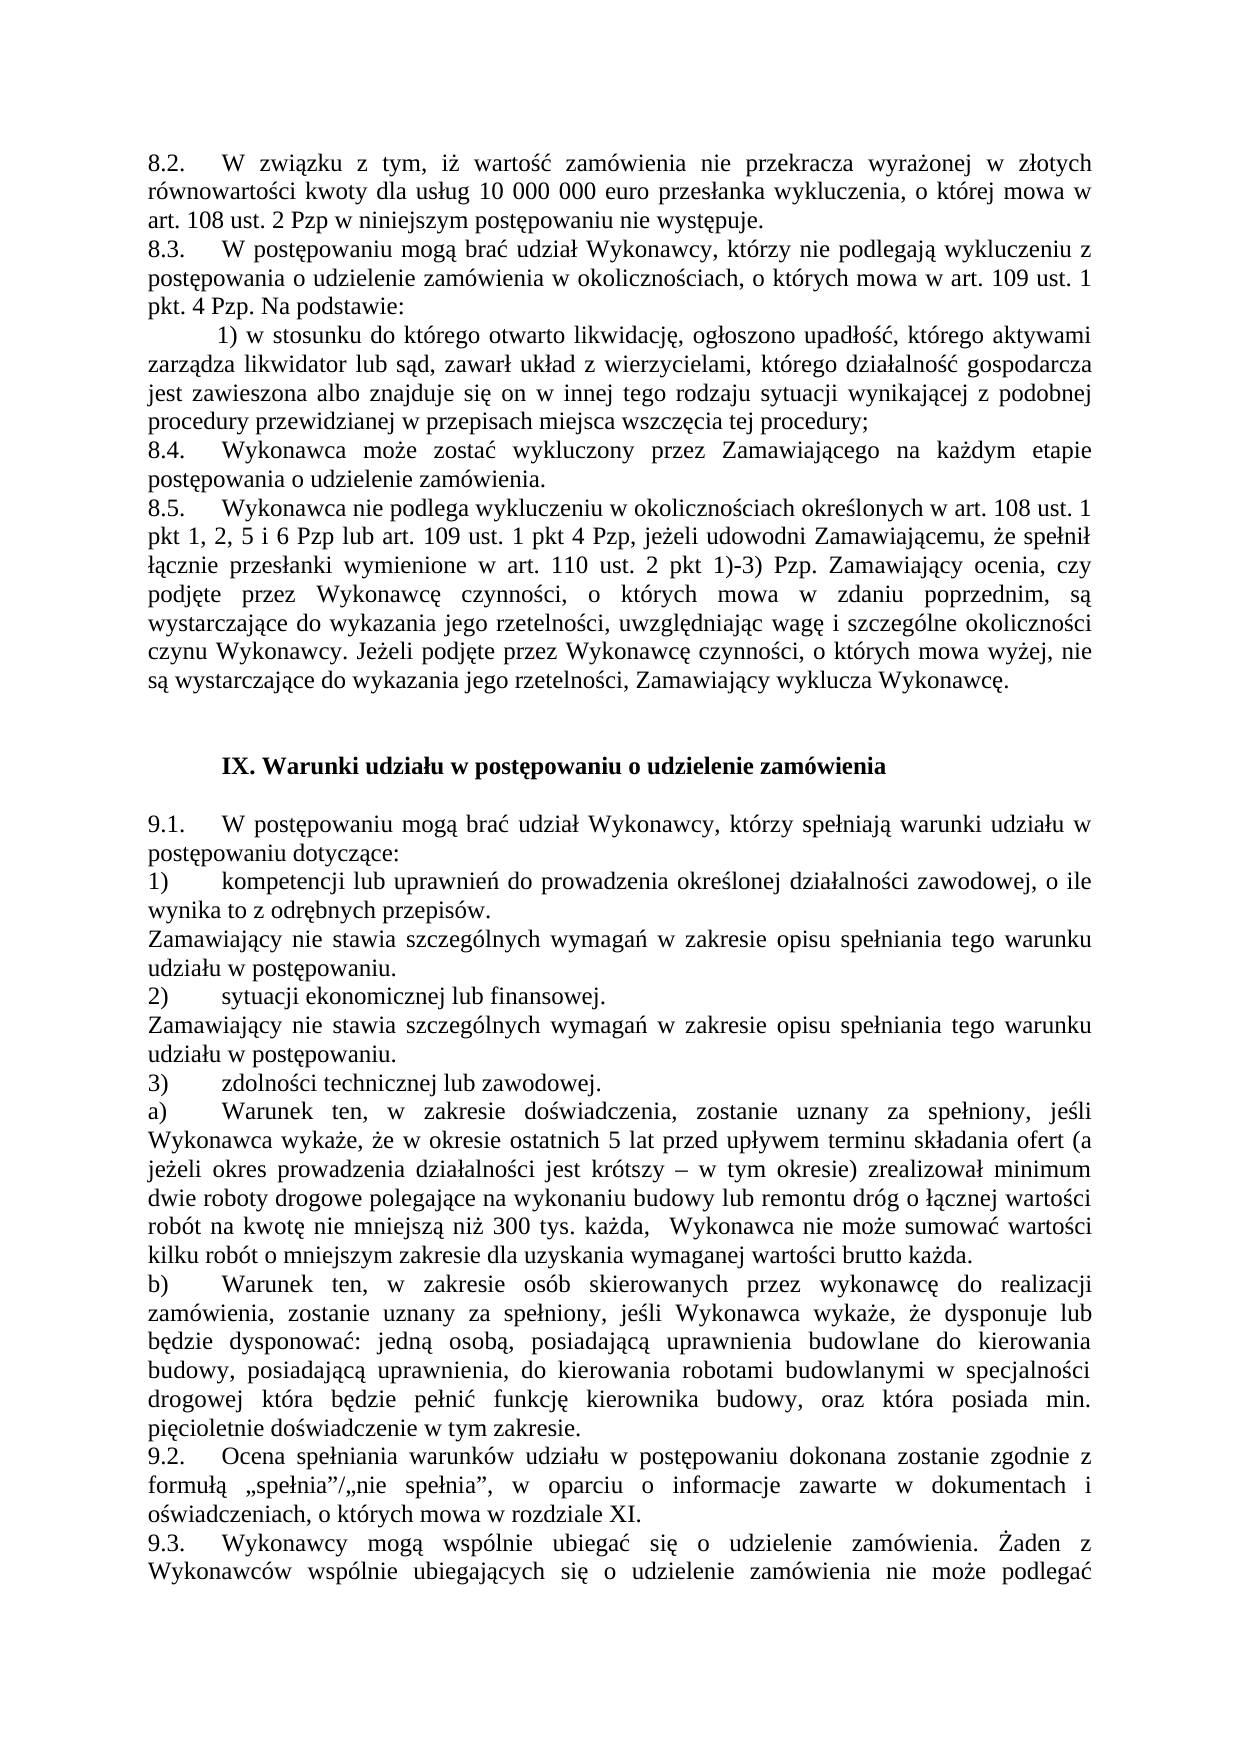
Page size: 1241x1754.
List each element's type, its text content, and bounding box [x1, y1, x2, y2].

text Zamawiający nie stawia szczególnych wymagań w zakresie opisu spełniania tego warunku udziału w postępowaniu. [148, 1010, 1093, 1068]
text a) Warunek ten, w zakresie doświadczenia, zostanie uznany za spełniony, jeśli Wykonawca wykaże, że w okresie ostatnich 5 lat przed upływem terminu składania ofert (a jeżeli okres prowadzenia działalności jest krótszy – w tym okresie) zrealizował minimum dwie roboty drogowe polegające na wykonaniu budowy lub remontu dróg o łącznej wartości robót na kwotę nie mniejszą niż 300 tys. każda, Wykonawca nie może sumować wartości kilku robót o mniejszym zakresie dla uzyskania wymaganej wartości brutto każda. [148, 1096, 1093, 1269]
text 9.2. Ocena spełniania warunków udziału w postępowaniu dokonana zostanie zgodnie z formułą „spełnia”/„nie spełnia”, w oparciu o informacje zawarte w dokumentach i oświadczeniach, o których mowa w rozdziale XI. [148, 1441, 1093, 1528]
text Zamawiający nie stawia szczególnych wymagań w zakresie opisu spełniania tego warunku udziału w postępowaniu. [148, 924, 1093, 981]
text 8.4. Wykonawca może zostać wykluczony przez Zamawiającego na każdym etapie postępowania o udzielenie zamówienia. [148, 435, 1093, 493]
text 1) kompetencji lub uprawnień do prowadzenia określonej działalności zawodowej, o ile wynika to z odrębnych przepisów. [148, 866, 1093, 924]
text 9.1. W postępowaniu mogą brać udział Wykonawcy, którzy spełniają warunki udziału w postępowaniu dotyczące: [148, 809, 1093, 866]
text 1) w stosunku do którego otwarto likwidację, ogłoszono upadłość, którego aktywami zarządza likwidator lub sąd, zawarł układ z wierzycielami, którego działalność gospodarcza jest zawieszona albo znajduje się on w innej tego rodzaju sytuacji wynikającej z podobnej procedury przewidzianej w przepisach miejsca wszczęcia tej procedury; [148, 320, 1093, 435]
text IX. Warunki udziału w postępowaniu o udzielenie zamówienia [148, 751, 1093, 780]
text 2) sytuacji ekonomicznej lub finansowej. [148, 981, 1093, 1010]
text 8.3. W postępowaniu mogą brać udział Wykonawcy, którzy nie podlegają wykluczeniu z postępowania o udzielenie zamówienia w okolicznościach, o których mowa w art. 109 ust. 1 pkt. 4 Pzp. Na podstawie: [148, 234, 1093, 320]
text 3) zdolności technicznej lub zawodowej. [148, 1068, 1093, 1096]
text 8.2. W związku z tym, iż wartość zamówienia nie przekracza wyrażonej w złotych równowartości kwoty dla usług 10 000 000 euro przesłanka wykluczenia, o której mowa w art. 108 ust. 2 Pzp w niniejszym postępowaniu nie występuje. [148, 148, 1093, 234]
text 8.5. Wykonawca nie podlega wykluczeniu w okolicznościach określonych w art. 108 ust. 1 pkt 1, 2, 5 i 6 Pzp lub art. 109 ust. 1 pkt 4 Pzp, jeżeli udowodni Zamawiającemu, że spełnił łącznie przesłanki wymienione w art. 110 ust. 2 pkt 1)-3) Pzp. Zamawiający ocenia, czy podjęte przez Wykonawcę czynności, o których mowa w zdaniu poprzednim, są wystarczające do wykazania jego rzetelności, uwzględniając wagę i szczególne okoliczności czynu Wykonawcy. Jeżeli podjęte przez Wykonawcę czynności, o których mowa wyżej, nie są wystarczające do wykazania jego rzetelności, Zamawiający wyklucza Wykonawcę. [148, 493, 1093, 694]
text b) Warunek ten, w zakresie osób skierowanych przez wykonawcę do realizacji zamówienia, zostanie uznany za spełniony, jeśli Wykonawca wykaże, że dysponuje lub będzie dysponować: jedną osobą, posiadającą uprawnienia budowlane do kierowania budowy, posiadającą uprawnienia, do kierowania robotami budowlanymi w specjalności drogowej która będzie pełnić funkcję kierownika budowy, oraz która posiada min. pięcioletnie doświadczenie w tym zakresie. [148, 1269, 1093, 1441]
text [148, 1528, 1093, 1585]
